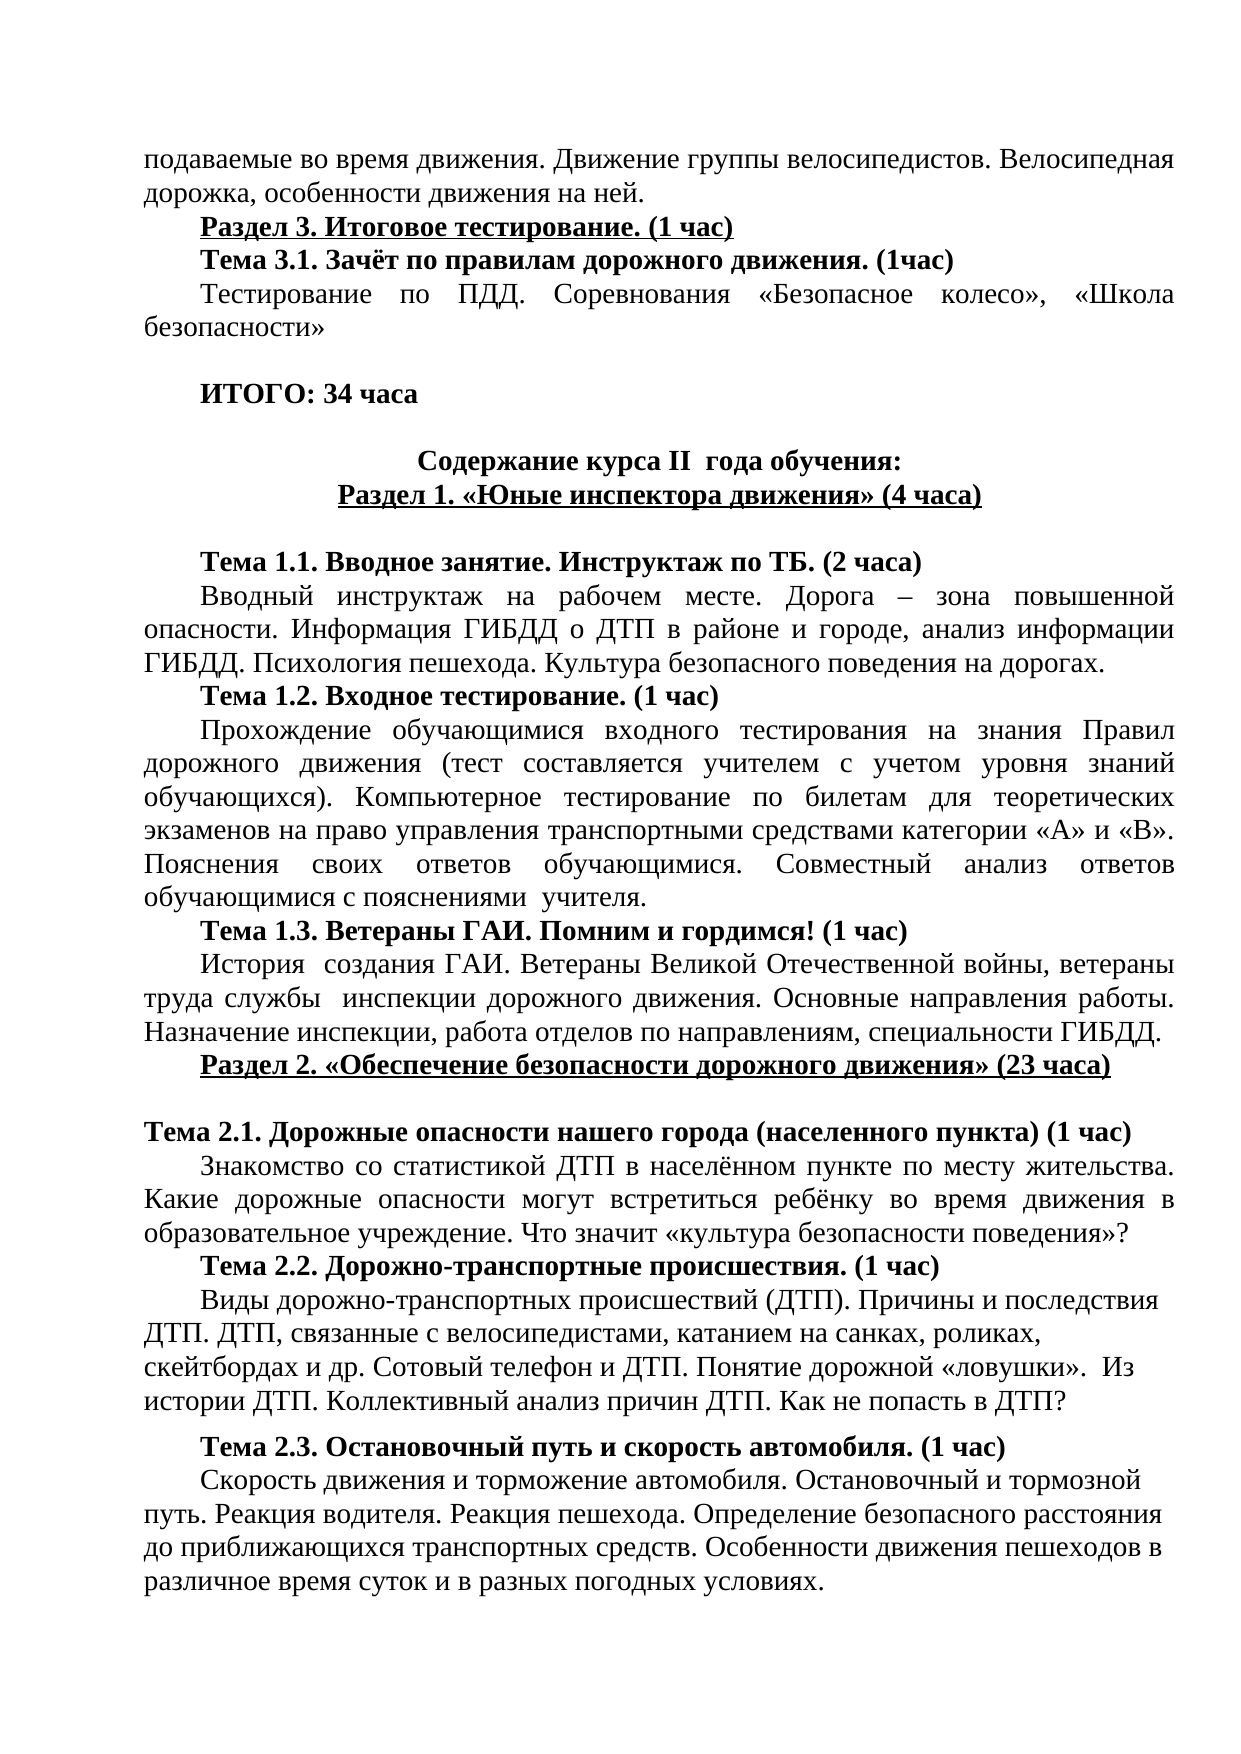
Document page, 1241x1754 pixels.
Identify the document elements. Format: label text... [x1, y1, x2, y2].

text Тема 1.2. Входное тестирование. (1 час) [144, 678, 1176, 712]
text Раздел 3. Итоговое тестирование. (1 час) [144, 209, 1176, 242]
text Виды дорожно-транспортных происшествий (ДТП). Причины и последствия ДТП. ДТП, связанные с велосипедистами, катанием на санках, роликах, скейтбордах и др. Сотовый телефон и ДТП. Понятие дорожной «ловушки». Из истории ДТП. Коллективный анализ причин ДТП. Как не попасть в ДТП? [144, 1282, 1176, 1416]
text Тема 2.2. Дорожно-транспортные происшествия. (1 час) [144, 1248, 1176, 1282]
text История создания ГАИ. Ветераны Великой Отечественной войны, ветераны труда службы инспекции дорожного движения. Основные направления работы. Назначение инспекции, работа отделов по направлениям, специальности ГИБДД. [144, 947, 1176, 1047]
text Тема 2.1. Дорожные опасности нашего города (населенного пункта) (1 час) [144, 1114, 1176, 1148]
text Прохождение обучающимися входного тестирования на знания Правил дорожного движения (тест составляется учителем с учетом уровня знаний обучающихся). Компьютерное тестирование по билетам для теоретических экзаменов на право управления транспортными средствами категории «А» и «В». Пояснения своих ответов обучающимися. Совместный анализ ответов обучающимися с пояснениями учителя. [144, 712, 1176, 913]
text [144, 142, 1176, 209]
text Знакомство со статистикой ДТП в населённом пункте по месту жительства. Какие дорожные опасности могут встретиться ребёнку во время движения в образовательное учреждение. Что значит «культура безопасности поведения»? [144, 1148, 1176, 1248]
text Тема 2.3. Остановочный путь и скорость автомобиля. (1 час) [144, 1429, 1176, 1462]
text Раздел 1. «Юные инспектора движения» (4 часа) [144, 477, 1176, 511]
text Скорость движения и торможение автомобиля. Остановочный и тормозной путь. Реакция водителя. Реакция пешехода. Определение безопасного расстояния до приближающихся транспортных средств. Особенности движения пешеходов в различное время суток и в разных погодных условиях. [144, 1462, 1176, 1596]
text Раздел 2. «Обеспечение безопасности дорожного движения» (23 часа) [144, 1047, 1176, 1081]
text Тема 1.1. Вводное занятие. Инструктаж по ТБ. (2 часа) [144, 544, 1176, 578]
text ИТОГО: 34 часа [144, 376, 1176, 410]
text Тема 1.3. Ветераны ГАИ. Помним и гордимся! (1 час) [144, 913, 1176, 947]
text Тема 3.1. Зачёт по правилам дорожного движения. (1час) [144, 242, 1176, 276]
text Вводный инструктаж на рабочем месте. Дорога – зона повышенной опасности. Информация ГИБДД о ДТП в районе и городе, анализ информации ГИБДД. Психология пешехода. Культура безопасного поведения на дорогах. [144, 578, 1176, 678]
text Тестирование по ПДД. Соревнования «Безопасное колесо», «Школа безопасности» [144, 276, 1176, 343]
text Содержание курса II года обучения: [144, 443, 1176, 477]
